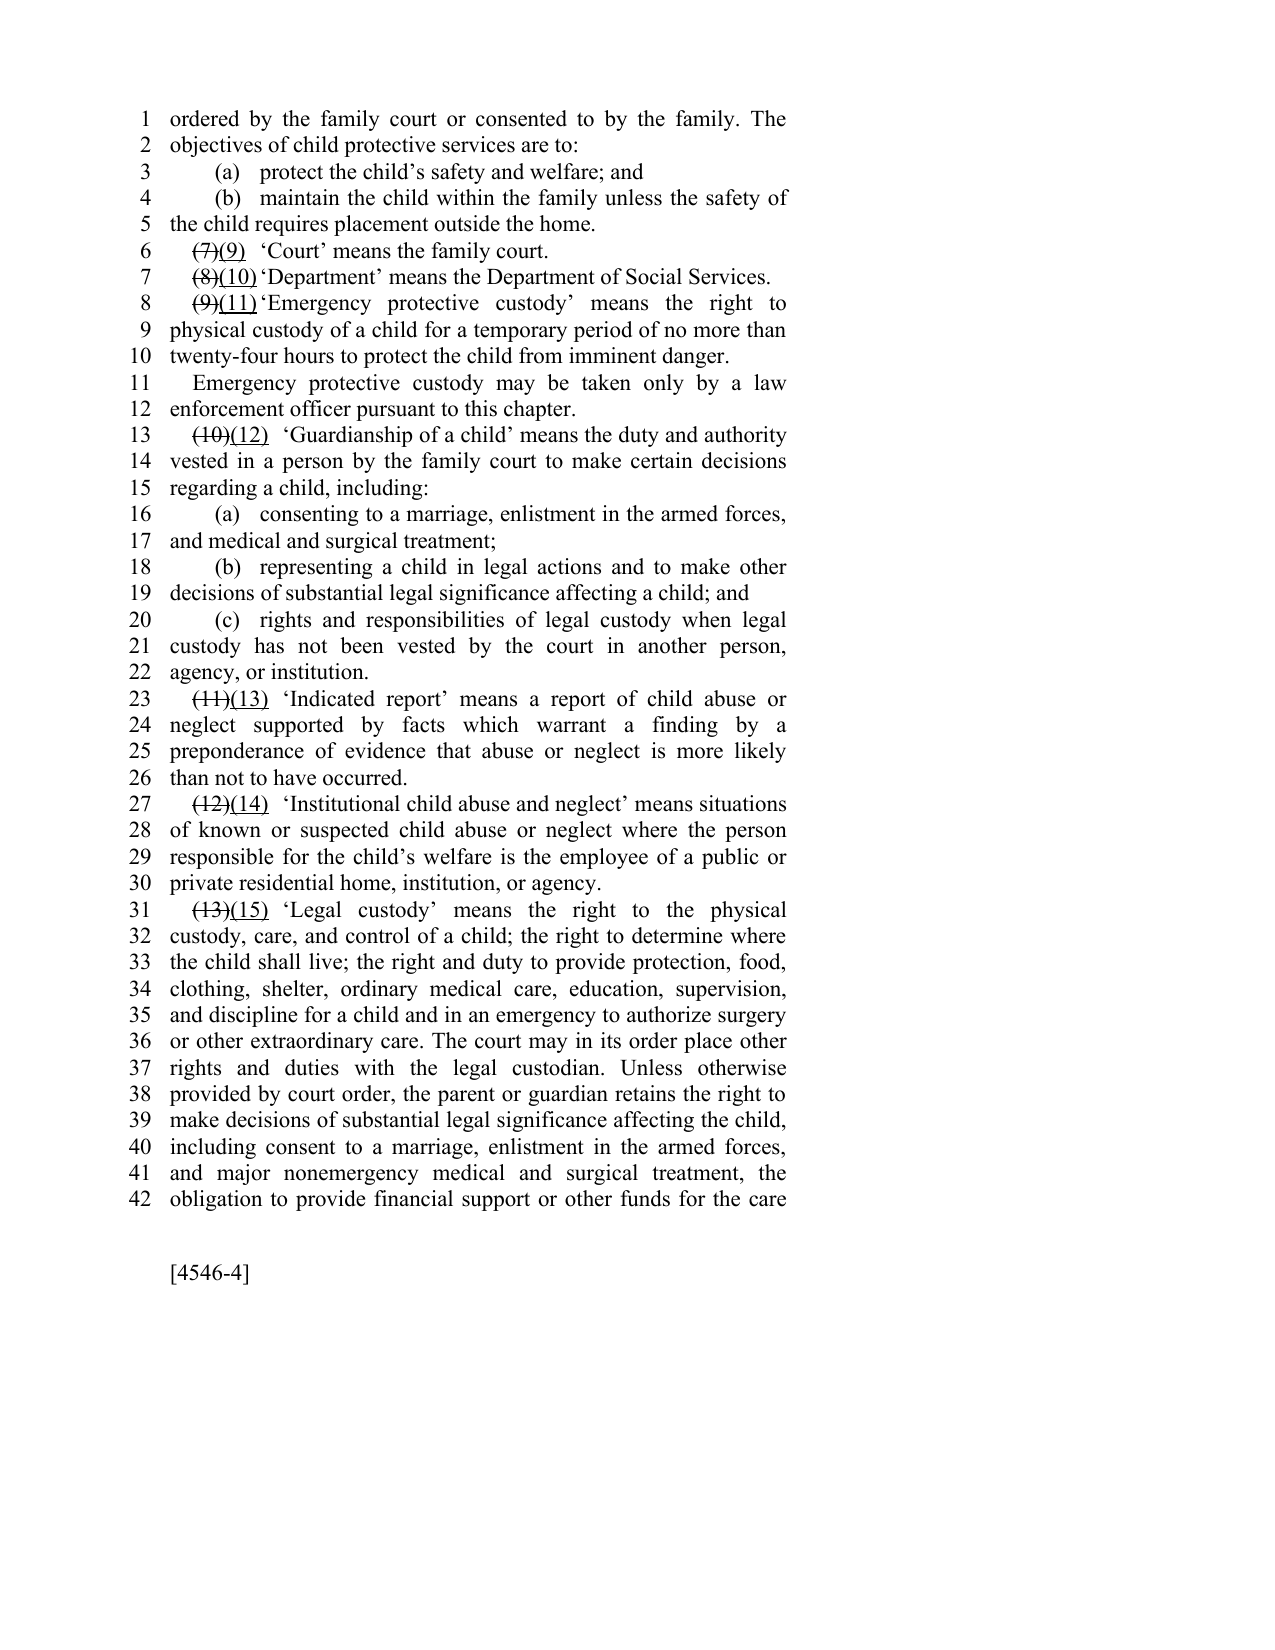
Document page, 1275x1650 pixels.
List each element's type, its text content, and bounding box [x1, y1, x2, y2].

text (8)(10) ‘Department’ means the Department of Social Services. [169, 263, 787, 289]
text Emergency protective custody may be taken only by a law enforcement officer pursuant to this chapter. [169, 368, 787, 421]
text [169, 896, 787, 1212]
text (a) consenting to a marriage, enlistment in the armed forces, and medical and surgical treatment; [169, 500, 787, 553]
text (7)(9) ‘Court’ means the family court. [169, 237, 787, 263]
text (9)(11) ‘Emergency protective custody’ means the right to physical custody of a child for a temporary period of no more than twenty-four hours to protect the child from imminent danger. [169, 289, 787, 368]
text (11)(13) ‘Indicated report’ means a report of child abuse or neglect supported by facts which warrant a finding by a preponderance of evidence that abuse or neglect is more likely than not to have occurred. [169, 685, 787, 790]
text (c) rights and responsibilities of legal custody when legal custody has not been vested by the court in another person, agency, or institution. [169, 606, 787, 685]
text (10)(12) ‘Guardianship of a child’ means the duty and authority vested in a person by the family court to make certain decisions regarding a child, including: [169, 421, 787, 500]
text (b) maintain the child within the family unless the safety of the child requires placement outside the home. [169, 184, 787, 237]
text (12)(14) ‘Institutional child abuse and neglect’ means situations of known or suspected child abuse or neglect where the person responsible for the child’s welfare is the employee of a public or private residential home, institution, or agency. [169, 790, 787, 896]
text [169, 105, 787, 158]
text (b) representing a child in legal actions and to make other decisions of substantial legal significance affecting a child; and [169, 553, 787, 606]
text (a) protect the child’s safety and welfare; and [169, 158, 787, 184]
